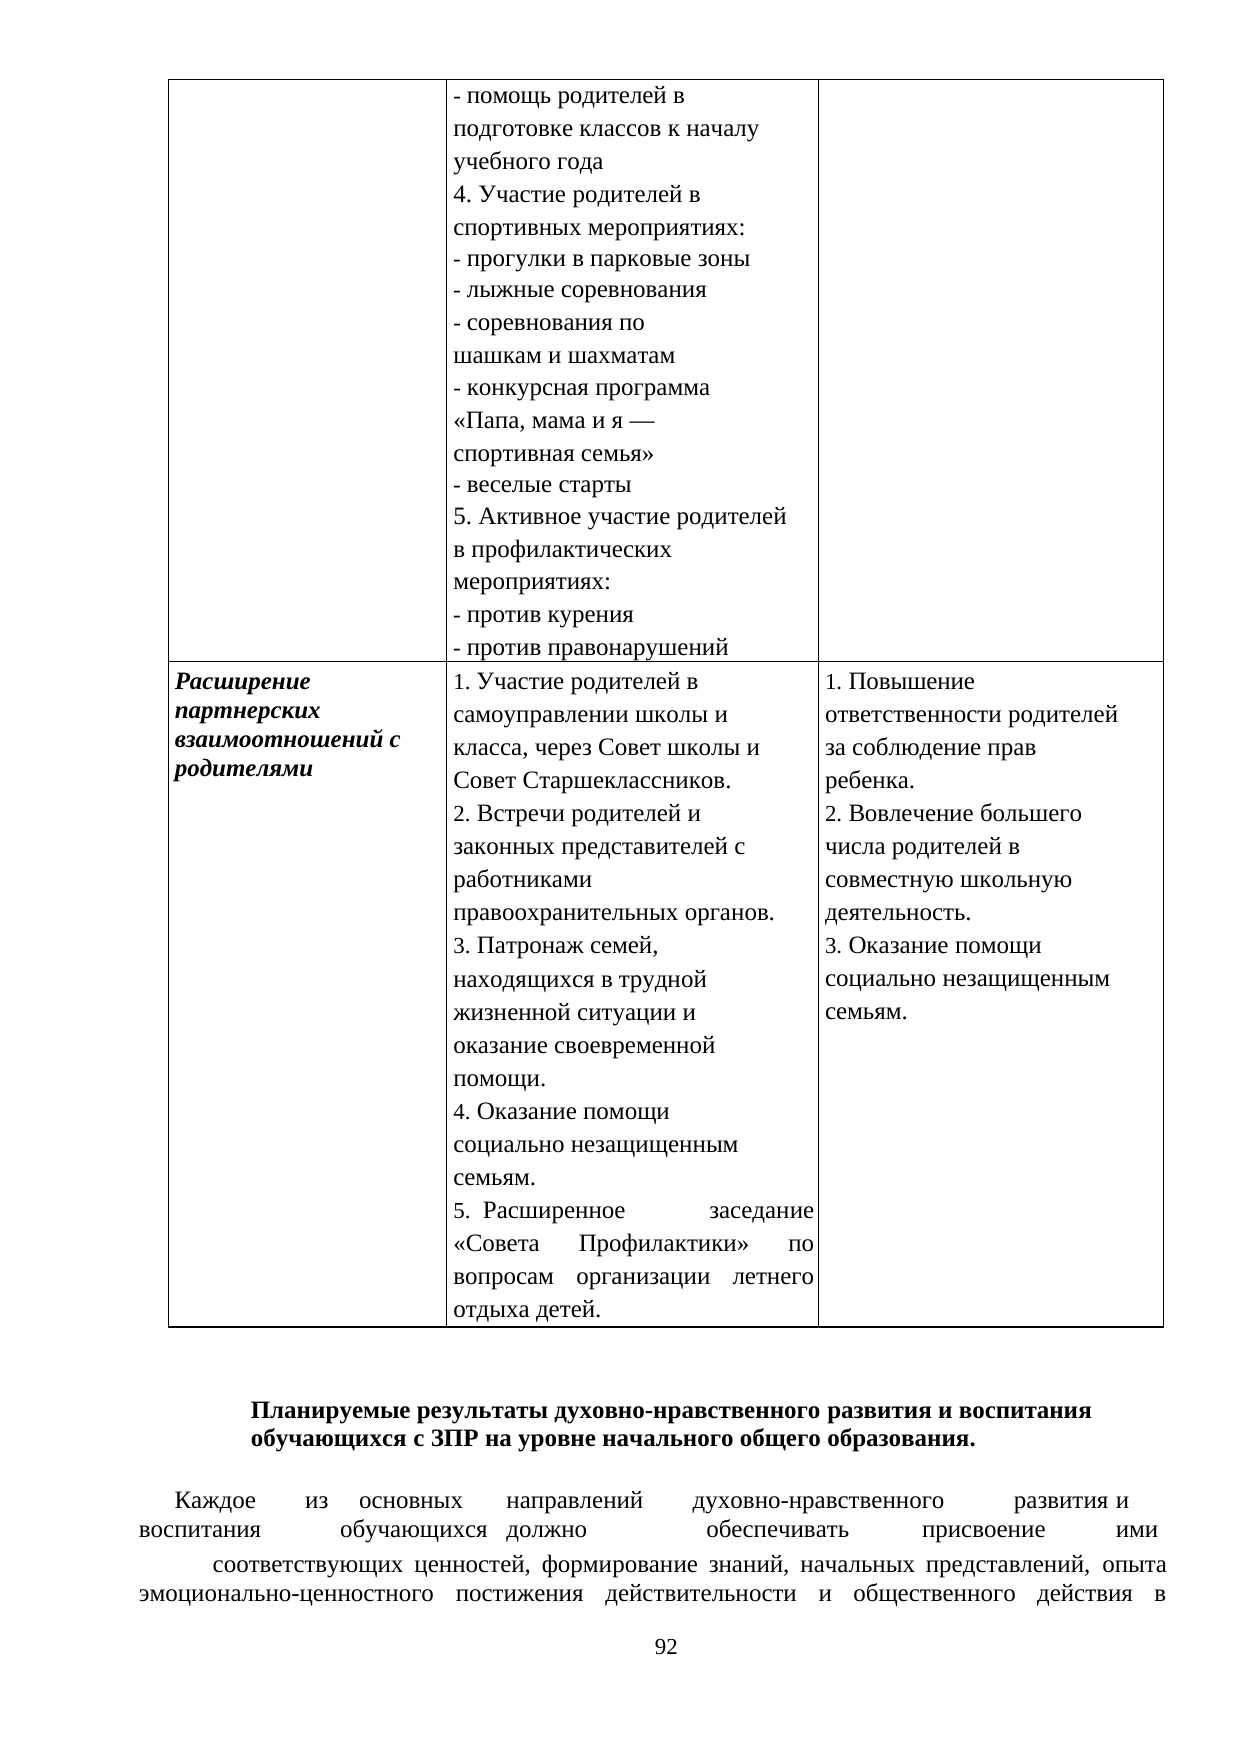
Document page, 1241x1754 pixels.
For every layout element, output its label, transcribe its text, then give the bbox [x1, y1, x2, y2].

text Каждое из основных направлений духовно-нравственного развития и воспитания обучающихся должно обеспечивать присвоение ими [139, 1485, 1167, 1543]
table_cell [447, 80, 818, 661]
table_cell [169, 80, 446, 661]
text Планируемые результаты духовно-нравственного развития и воспитания обучающихся с ЗПР на уровне начального общего образования. [251, 1396, 1162, 1452]
table_cell Повышение ответственности родителей за соблюдение прав ребенка. Вовлечение большего числа родителей в совместную школьную деятельность. Оказание помощи социально­ незащищенным семьям. [819, 662, 1163, 1326]
table_cell [819, 80, 1163, 661]
table_cell Расширение партнерских взаимоотношений с родителями [169, 662, 446, 1326]
table_cell Участие родителей в самоуправлении школы и класса, через Совет школы и Совет Старшеклассников. Встречи родителей и законных представителей с работниками правоохранительных органов. Патронаж семей, находящихся в трудной жизненной ситуации и оказание своевременной помощи. Оказание помощи социально­ незащищенным семьям. Расширенное заседание «Совета Профилактики» по вопросам организации летнего отдыха детей. [447, 662, 818, 1326]
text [139, 1549, 1167, 1607]
